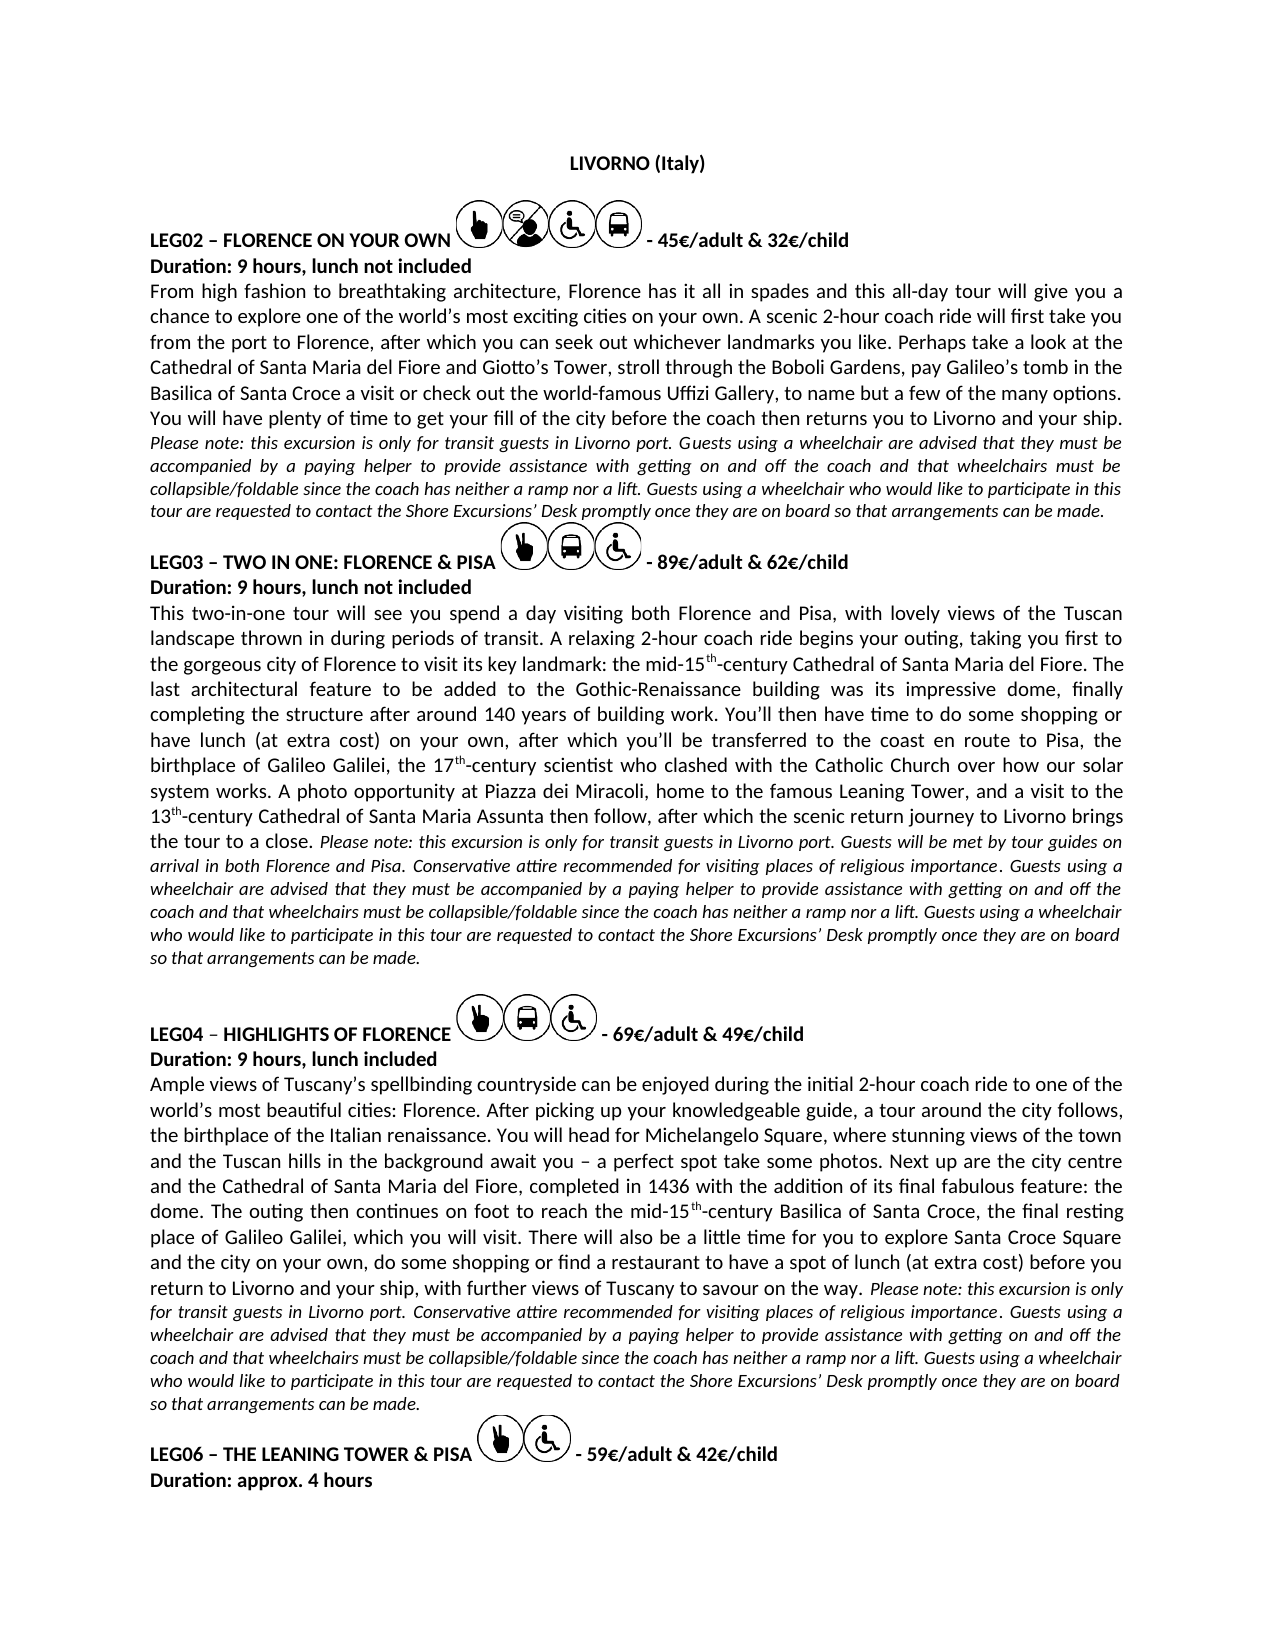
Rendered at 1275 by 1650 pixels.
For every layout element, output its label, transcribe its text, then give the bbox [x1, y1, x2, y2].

text LEG03 – TWO IN ONE: FLORENCE & PISA - 89€/adult & 62€/child [150, 522, 1125, 574]
text Duration: approx. 4 hours [150, 1467, 1125, 1492]
text Duration: 9 hours, lunch included [150, 1046, 1125, 1072]
text Duration: 9 hours, lunch not included [150, 253, 1125, 278]
text Duration: 9 hours, lunch not included [150, 574, 1125, 600]
text LIVORNO (Italy) [150, 150, 1125, 175]
picture [477, 1415, 571, 1462]
text This two-in-one tour will see you spend a day visiting both Florence and Pisa, with lovely views of the Tuscan landscape thrown in during periods of transit. A relaxing 2-hour coach ride begins your outing, taking you first to the gorgeous city of Florence to visit its key landmark: the mid-15th-century Cathedral of Santa Maria del Fiore. The last architectural feature to be added to the Gothic-Renaissance building was its impressive dome, finally completing the structure after around 140 years of building work. You’ll then have time to do some shopping or have lunch (at extra cost) on your own, after which you’ll be transferred to the coast en route to Pisa, the birthplace of Galileo Galilei, the 17th-century scientist who clashed with the Catholic Church over how our solar system works. A photo opportunity at Piazza dei Miracoli, home to the famous Leaning Tower, and a visit to the 13th-century Cathedral of Santa Maria Assunta then follow, after which the scenic return journey to Livorno brings the tour to a close. Please note: this excursion is only for transit guests in Livorno port. Guests will be met by tour guides on arrival in both Florence and Pisa. Conservative attire recommended for visiting places of religious importance. Guests using a wheelchair are advised that they must be accompanied by a paying helper to provide assistance with getting on and off the coach and that wheelchairs must be collapsible/foldable since the coach has neither a ramp nor a lift. Guests using a wheelchair who would like to participate in this tour are requested to contact the Shore Excursions’ Desk promptly once they are on board so that arrangements can be made. [150, 600, 1125, 969]
picture [456, 994, 597, 1041]
text LEG06 – THE LEANING TOWER & PISA - 59€/adult & 42€/child [150, 1415, 1125, 1467]
picture [456, 200, 642, 248]
text From high fashion to breathtaking architecture, Florence has it all in spades and this all-day tour will give you a chance to explore one of the world’s most exciting cities on your own. A scenic 2-hour coach ride will first take you from the port to Florence, after which you can seek out whichever landmarks you like. Perhaps take a look at the Cathedral of Santa Maria del Fiore and Giotto’s Tower, stroll through the Boboli Gardens, pay Galileo’s tomb in the Basilica of Santa Croce a visit or check out the world-famous Uffizi Gallery, to name but a few of the many options. You will have plenty of time to get your fill of the city before the coach then returns you to Livorno and your ship. Please note: this excursion is only for transit guests in Livorno port. Guests using a wheelchair are advised that they must be accompanied by a paying helper to provide assistance with getting on and off the coach and that wheelchairs must be collapsible/foldable since the coach has neither a ramp nor a lift. Guests using a wheelchair who would like to participate in this tour are requested to contact the Shore Excursions’ Desk promptly once they are on board so that arrangements can be made. [150, 278, 1125, 522]
text Ample views of Tuscany’s spellbinding countryside can be enjoyed during the initial 2-hour coach ride to one of the world’s most beautiful cities: Florence. After picking up your knowledgeable guide, a tour around the city follows, the birthplace of the Italian renaissance. You will head for Michelangelo Square, where stunning views of the town and the Tuscan hills in the background await you – a perfect spot take some photos. Next up are the city centre and the Cathedral of Santa Maria del Fiore, completed in 1436 with the addition of its final fabulous feature: the dome. The outing then continues on foot to reach the mid-15th-century Basilica of Santa Croce, the final resting place of Galileo Galilei, which you will visit. There will also be a little time for you to explore Santa Croce Square and the city on your own, do some shopping or find a restaurant to have a spot of lunch (at extra cost) before you return to Livorno and your ship, with further views of Tuscany to savour on the way. Please note: this excursion is only for transit guests in Livorno port. Conservative attire recommended for visiting places of religious importance. Guests using a wheelchair are advised that they must be accompanied by a paying helper to provide assistance with getting on and off the coach and that wheelchairs must be collapsible/foldable since the coach has neither a ramp nor a lift. Guests using a wheelchair who would like to participate in this tour are requested to contact the Shore Excursions’ Desk promptly once they are on board so that arrangements can be made. [150, 1072, 1125, 1415]
text LEG02 – FLORENCE ON YOUR OWN - 45€/adult & 32€/child [150, 201, 1125, 253]
text LEG04 – HIGHLIGHTS OF FLORENCE - 69€/adult & 49€/child [150, 994, 1125, 1046]
picture [500, 522, 642, 570]
